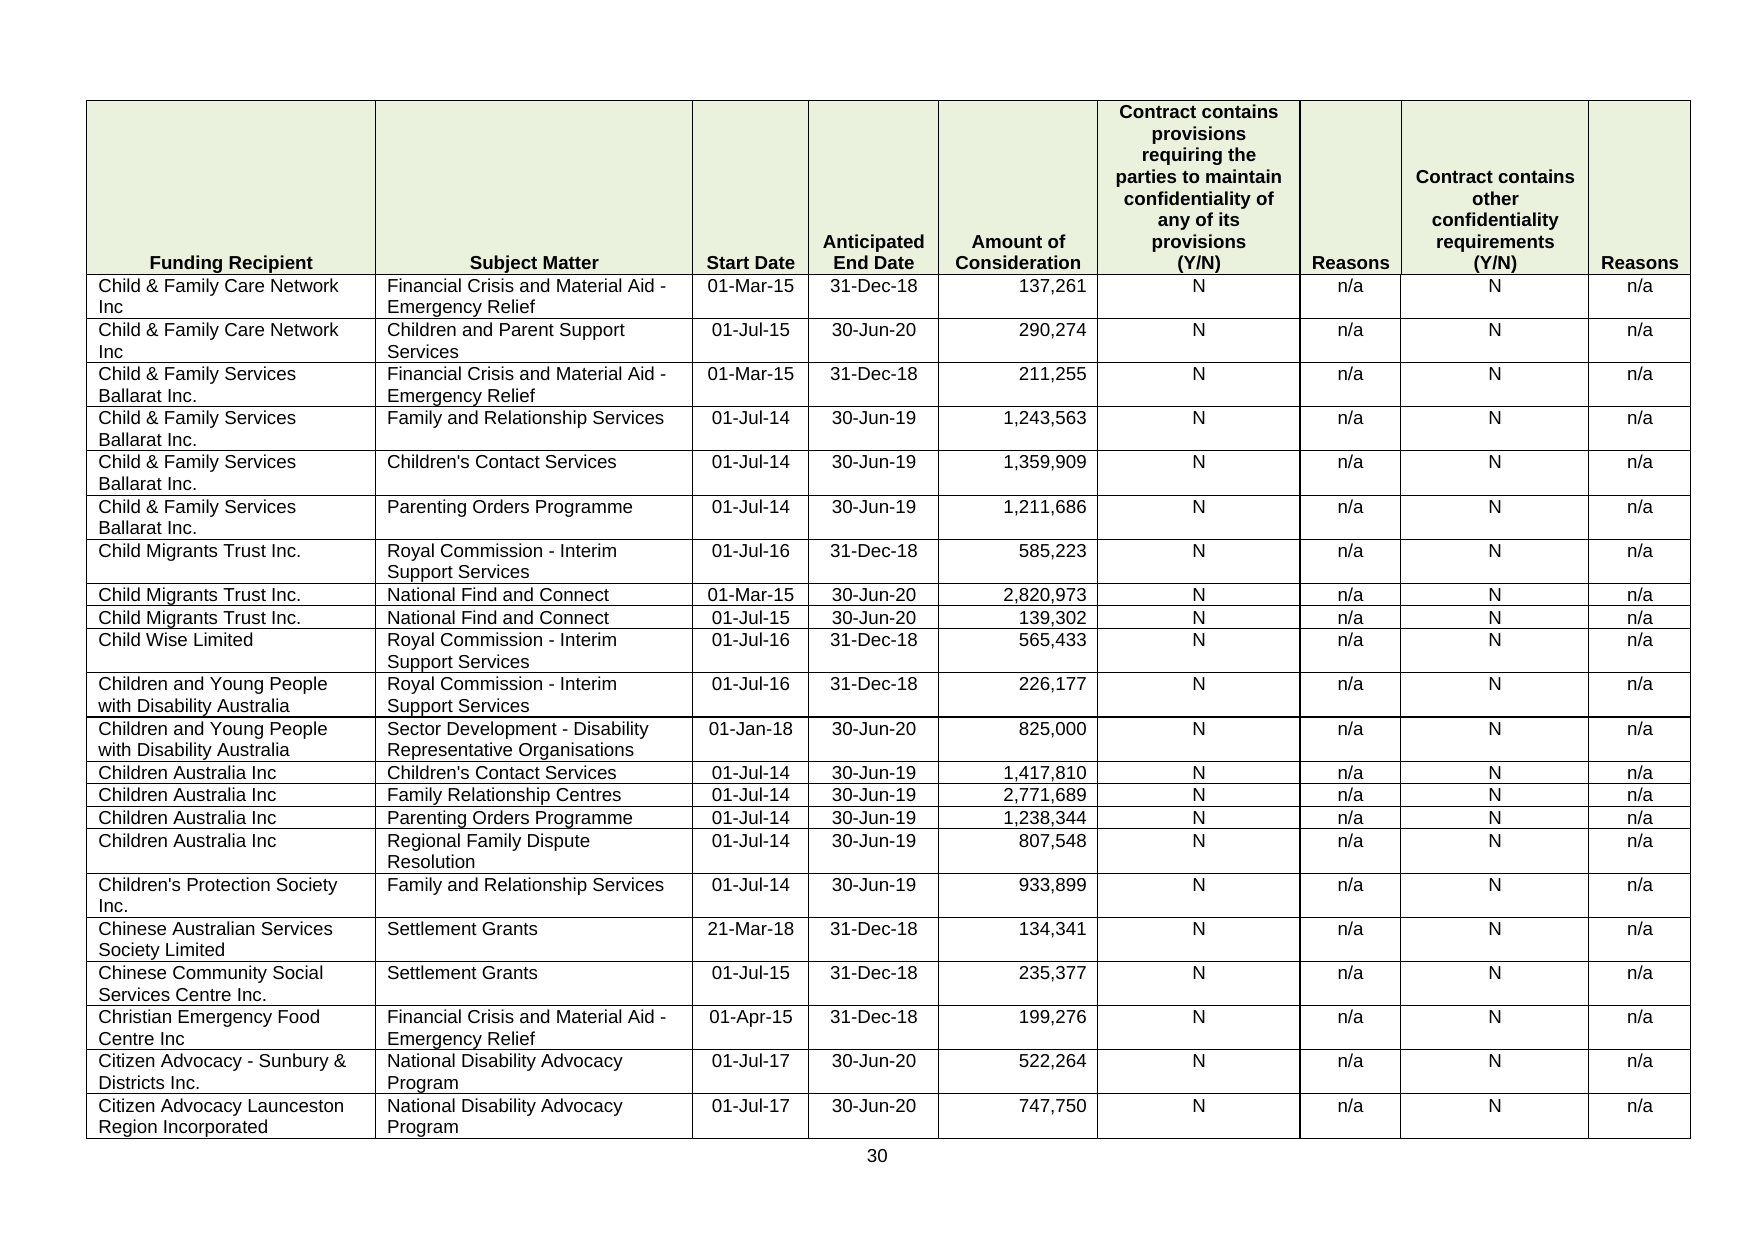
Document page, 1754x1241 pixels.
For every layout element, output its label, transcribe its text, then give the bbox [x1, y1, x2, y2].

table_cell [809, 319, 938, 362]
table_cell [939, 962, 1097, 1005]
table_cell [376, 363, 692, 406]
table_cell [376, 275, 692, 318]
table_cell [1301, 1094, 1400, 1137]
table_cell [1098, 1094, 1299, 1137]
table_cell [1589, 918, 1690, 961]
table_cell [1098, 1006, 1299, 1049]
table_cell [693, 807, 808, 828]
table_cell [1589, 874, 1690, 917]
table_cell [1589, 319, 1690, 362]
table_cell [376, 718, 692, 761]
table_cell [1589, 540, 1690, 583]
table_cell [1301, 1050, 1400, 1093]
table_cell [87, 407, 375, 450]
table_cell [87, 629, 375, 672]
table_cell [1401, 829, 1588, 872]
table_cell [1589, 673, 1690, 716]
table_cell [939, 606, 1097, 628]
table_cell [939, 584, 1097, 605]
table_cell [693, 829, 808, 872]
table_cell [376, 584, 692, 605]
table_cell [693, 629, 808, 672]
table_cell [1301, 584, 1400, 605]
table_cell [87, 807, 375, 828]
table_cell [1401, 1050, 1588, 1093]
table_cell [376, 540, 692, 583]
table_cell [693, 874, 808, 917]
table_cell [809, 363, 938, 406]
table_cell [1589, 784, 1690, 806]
table_header Anticipated End Date [809, 101, 938, 274]
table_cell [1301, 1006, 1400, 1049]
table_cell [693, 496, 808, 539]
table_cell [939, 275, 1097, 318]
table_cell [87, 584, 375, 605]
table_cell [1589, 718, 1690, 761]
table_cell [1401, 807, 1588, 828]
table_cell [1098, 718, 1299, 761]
table_header Amount of Consideration [939, 101, 1097, 274]
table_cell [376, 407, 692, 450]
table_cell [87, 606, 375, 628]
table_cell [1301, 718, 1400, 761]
table_header Reasons [1589, 101, 1690, 274]
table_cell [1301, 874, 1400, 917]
table_header Funding Recipient [87, 101, 375, 274]
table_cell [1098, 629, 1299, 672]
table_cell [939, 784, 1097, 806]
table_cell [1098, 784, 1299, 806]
table_header Contract contains other confidentiality requirements (Y/N) [1402, 101, 1588, 274]
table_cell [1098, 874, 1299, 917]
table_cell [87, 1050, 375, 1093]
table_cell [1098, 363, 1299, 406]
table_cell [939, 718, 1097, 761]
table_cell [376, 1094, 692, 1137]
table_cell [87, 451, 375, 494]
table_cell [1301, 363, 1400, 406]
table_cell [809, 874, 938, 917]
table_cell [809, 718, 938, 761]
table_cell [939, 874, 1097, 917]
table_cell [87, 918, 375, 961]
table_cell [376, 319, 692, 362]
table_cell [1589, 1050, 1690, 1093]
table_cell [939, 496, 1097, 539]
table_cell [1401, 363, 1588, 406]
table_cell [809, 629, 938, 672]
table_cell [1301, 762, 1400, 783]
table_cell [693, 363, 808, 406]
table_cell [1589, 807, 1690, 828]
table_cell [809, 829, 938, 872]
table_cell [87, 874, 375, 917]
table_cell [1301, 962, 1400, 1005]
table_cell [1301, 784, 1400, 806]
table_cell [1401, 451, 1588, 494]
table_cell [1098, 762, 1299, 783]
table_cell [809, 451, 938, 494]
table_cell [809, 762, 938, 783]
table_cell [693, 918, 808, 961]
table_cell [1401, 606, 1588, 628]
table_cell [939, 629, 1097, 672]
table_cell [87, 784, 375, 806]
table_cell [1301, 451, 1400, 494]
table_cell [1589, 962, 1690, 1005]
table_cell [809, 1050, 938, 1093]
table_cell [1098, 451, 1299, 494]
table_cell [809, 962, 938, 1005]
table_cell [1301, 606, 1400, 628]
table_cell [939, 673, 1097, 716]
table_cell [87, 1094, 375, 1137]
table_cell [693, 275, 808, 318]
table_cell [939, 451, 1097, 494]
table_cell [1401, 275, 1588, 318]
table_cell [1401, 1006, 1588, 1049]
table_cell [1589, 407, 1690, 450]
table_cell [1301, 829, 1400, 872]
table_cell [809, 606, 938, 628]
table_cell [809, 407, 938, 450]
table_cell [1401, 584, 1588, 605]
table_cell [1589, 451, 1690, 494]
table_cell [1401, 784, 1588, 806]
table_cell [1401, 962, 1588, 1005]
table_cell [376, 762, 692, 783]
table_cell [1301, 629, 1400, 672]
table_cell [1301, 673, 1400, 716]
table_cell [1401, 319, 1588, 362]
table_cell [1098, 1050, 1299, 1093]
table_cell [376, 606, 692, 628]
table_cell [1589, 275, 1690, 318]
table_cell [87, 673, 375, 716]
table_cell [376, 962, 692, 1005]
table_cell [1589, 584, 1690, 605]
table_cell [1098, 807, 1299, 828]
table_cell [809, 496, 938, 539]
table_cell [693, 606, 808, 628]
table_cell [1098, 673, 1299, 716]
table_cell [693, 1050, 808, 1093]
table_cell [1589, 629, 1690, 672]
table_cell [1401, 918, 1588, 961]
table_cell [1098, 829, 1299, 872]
table_header Reasons [1301, 101, 1401, 274]
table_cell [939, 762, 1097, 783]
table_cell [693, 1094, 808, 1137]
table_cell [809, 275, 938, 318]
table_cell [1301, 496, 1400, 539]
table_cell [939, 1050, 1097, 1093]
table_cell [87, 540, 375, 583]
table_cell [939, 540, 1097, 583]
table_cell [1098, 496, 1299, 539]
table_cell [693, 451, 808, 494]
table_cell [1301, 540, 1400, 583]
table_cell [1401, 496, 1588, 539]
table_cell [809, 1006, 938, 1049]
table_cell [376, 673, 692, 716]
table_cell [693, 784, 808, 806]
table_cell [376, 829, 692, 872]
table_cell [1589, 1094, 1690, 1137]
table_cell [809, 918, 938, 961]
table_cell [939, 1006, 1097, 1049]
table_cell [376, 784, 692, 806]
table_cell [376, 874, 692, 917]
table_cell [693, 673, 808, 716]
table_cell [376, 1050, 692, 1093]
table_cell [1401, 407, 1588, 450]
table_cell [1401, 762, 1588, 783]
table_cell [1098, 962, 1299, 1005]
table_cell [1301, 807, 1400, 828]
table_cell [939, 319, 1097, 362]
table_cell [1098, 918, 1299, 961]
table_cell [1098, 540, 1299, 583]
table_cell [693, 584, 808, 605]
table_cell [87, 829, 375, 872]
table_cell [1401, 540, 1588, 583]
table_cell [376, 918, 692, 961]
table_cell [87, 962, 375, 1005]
table_header Subject Matter [376, 101, 692, 274]
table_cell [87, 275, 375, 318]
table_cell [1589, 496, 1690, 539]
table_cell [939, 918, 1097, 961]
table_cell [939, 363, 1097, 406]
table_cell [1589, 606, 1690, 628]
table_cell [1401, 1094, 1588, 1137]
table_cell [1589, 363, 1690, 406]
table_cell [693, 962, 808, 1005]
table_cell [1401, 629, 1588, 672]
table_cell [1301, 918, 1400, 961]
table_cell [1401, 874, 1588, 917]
table_header Start Date [693, 101, 808, 274]
table_header Contract contains provisions requiring the parties to maintain confidentiality of any of its provisions (Y/N) [1098, 101, 1299, 274]
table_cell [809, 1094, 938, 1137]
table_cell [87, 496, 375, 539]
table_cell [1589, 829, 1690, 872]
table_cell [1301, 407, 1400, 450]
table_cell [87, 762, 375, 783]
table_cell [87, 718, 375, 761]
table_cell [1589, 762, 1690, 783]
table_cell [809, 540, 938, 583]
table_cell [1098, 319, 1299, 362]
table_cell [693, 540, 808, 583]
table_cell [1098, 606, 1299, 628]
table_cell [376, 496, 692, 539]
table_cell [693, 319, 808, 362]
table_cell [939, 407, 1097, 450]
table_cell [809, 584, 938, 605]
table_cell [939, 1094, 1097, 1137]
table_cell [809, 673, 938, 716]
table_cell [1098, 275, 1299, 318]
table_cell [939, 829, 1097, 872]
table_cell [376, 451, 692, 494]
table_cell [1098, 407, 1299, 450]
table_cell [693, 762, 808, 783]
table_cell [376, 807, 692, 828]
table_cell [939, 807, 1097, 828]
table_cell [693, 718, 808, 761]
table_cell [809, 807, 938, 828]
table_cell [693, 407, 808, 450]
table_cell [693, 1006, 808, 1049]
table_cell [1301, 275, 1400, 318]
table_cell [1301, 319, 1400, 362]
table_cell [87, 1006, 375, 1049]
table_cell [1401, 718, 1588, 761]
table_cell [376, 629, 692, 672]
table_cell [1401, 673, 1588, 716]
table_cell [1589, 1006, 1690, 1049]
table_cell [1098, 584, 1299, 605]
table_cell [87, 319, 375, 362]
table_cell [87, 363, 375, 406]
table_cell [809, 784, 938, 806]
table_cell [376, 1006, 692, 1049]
